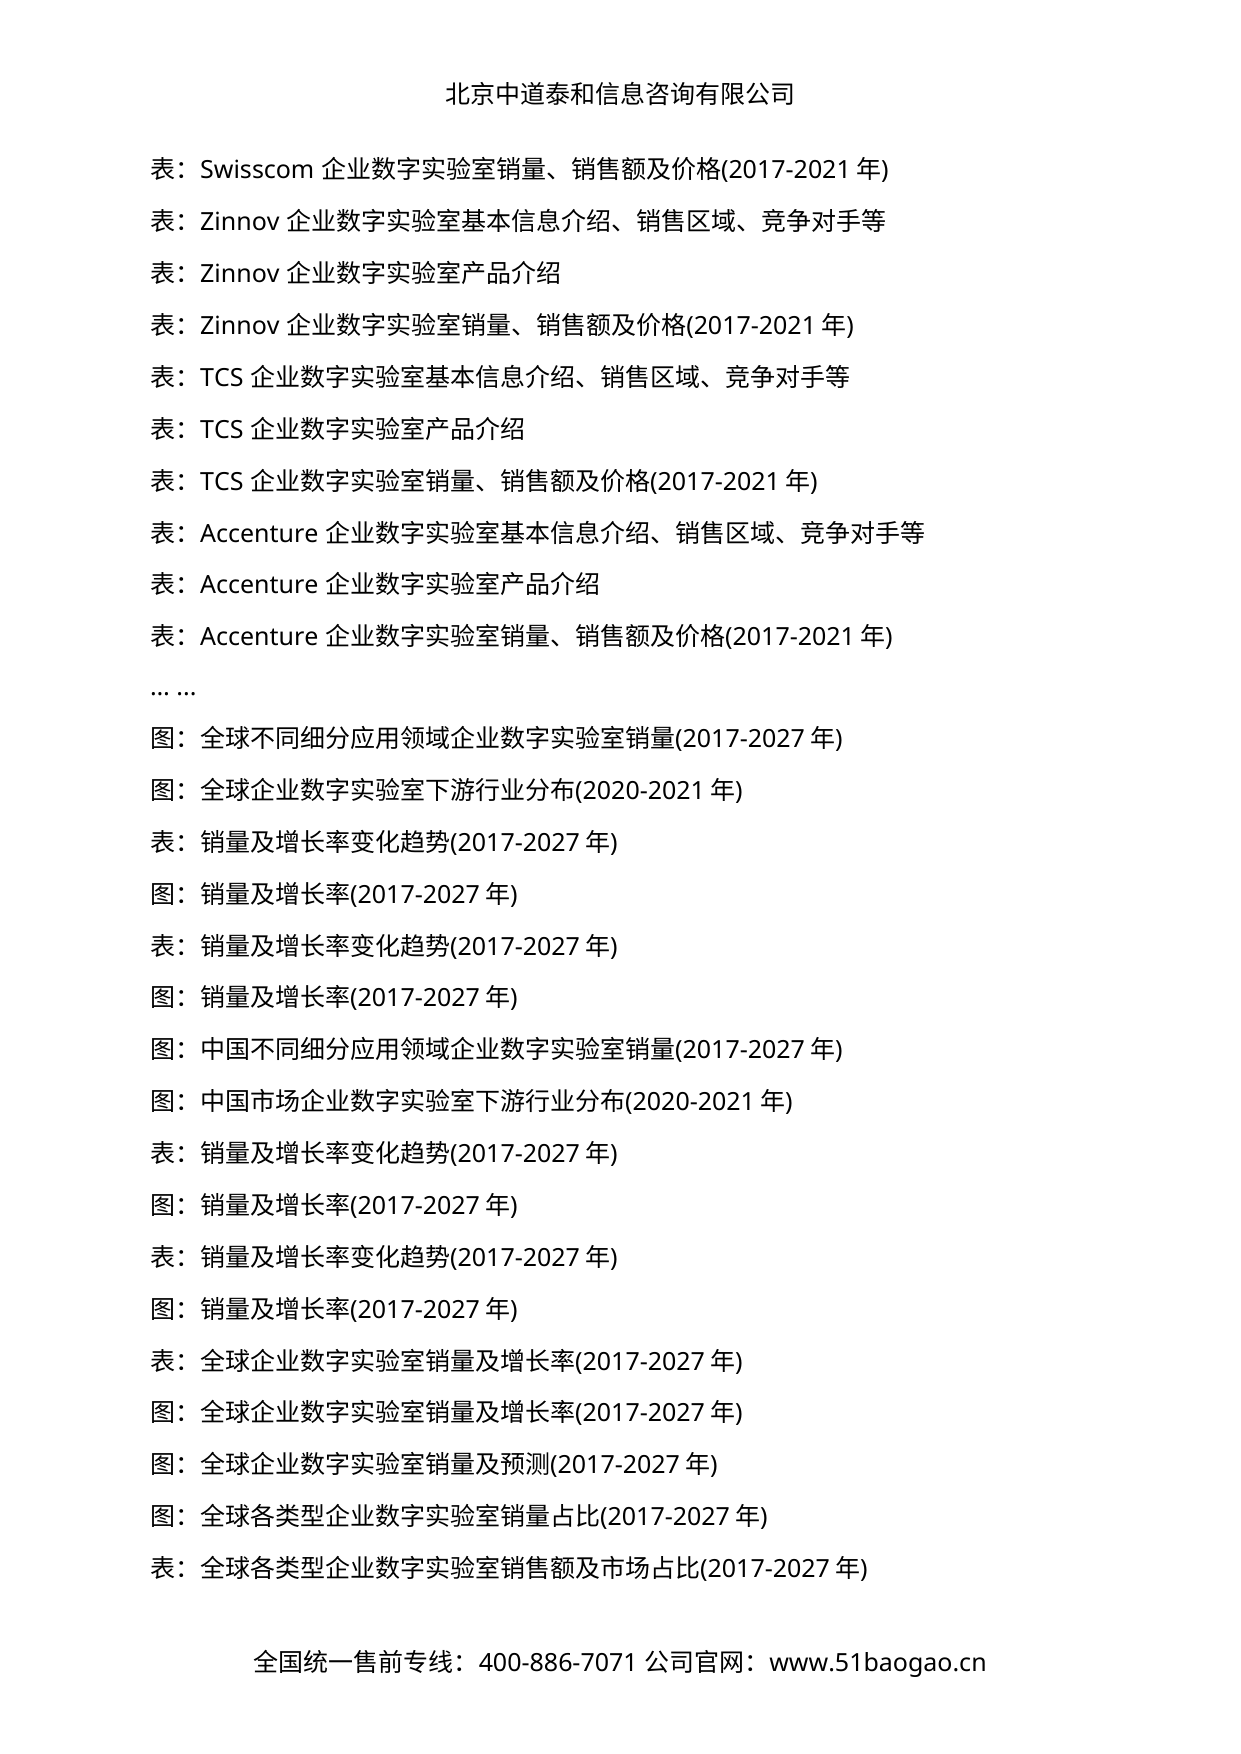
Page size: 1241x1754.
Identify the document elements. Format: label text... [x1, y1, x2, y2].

text 表：全球企业数字实验室销量及增长率(2017-2027年) [150, 1341, 1090, 1377]
text 图：销量及增长率(2017-2027年) [150, 978, 1090, 1014]
text 图：全球企业数字实验室下游行业分布(2020-2021年) [150, 770, 1090, 807]
text 图：销量及增长率(2017-2027年) [150, 1289, 1090, 1325]
text 表：Swisscom 企业数字实验室销量、销售额及价格(2017-2021年) [150, 150, 1090, 186]
text 表：TCS 企业数字实验室产品介绍 [150, 409, 1090, 446]
text 表：销量及增长率变化趋势(2017-2027年) [150, 926, 1090, 962]
text 表：销量及增长率变化趋势(2017-2027年) [150, 1133, 1090, 1170]
text 图：全球企业数字实验室销量及预测(2017-2027年) [150, 1445, 1090, 1481]
text 图：全球不同细分应用领域企业数字实验室销量(2017-2027年) [150, 718, 1090, 755]
text 表：TCS 企业数字实验室基本信息介绍、销售区域、竞争对手等 [150, 357, 1090, 394]
text 表：销量及增长率变化趋势(2017-2027年) [150, 1237, 1090, 1273]
text … ... [150, 669, 1090, 703]
text 图：中国市场企业数字实验室下游行业分布(2020-2021年) [150, 1082, 1090, 1118]
text 图：销量及增长率(2017-2027年) [150, 1185, 1090, 1222]
text 表：TCS 企业数字实验室销量、销售额及价格(2017-2021年) [150, 461, 1090, 497]
text 表：销量及增长率变化趋势(2017-2027年) [150, 822, 1090, 858]
text 表：Accenture 企业数字实验室销量、销售额及价格(2017-2021年) [150, 617, 1090, 653]
text 表：Accenture 企业数字实验室产品介绍 [150, 565, 1090, 601]
text 图：全球各类型企业数字实验室销量占比(2017-2027年) [150, 1497, 1090, 1533]
text 表：Accenture 企业数字实验室基本信息介绍、销售区域、竞争对手等 [150, 513, 1090, 549]
text 图：中国不同细分应用领域企业数字实验室销量(2017-2027年) [150, 1030, 1090, 1066]
text 图：全球企业数字实验室销量及增长率(2017-2027年) [150, 1393, 1090, 1429]
text 表：全球各类型企业数字实验室销售额及市场占比(2017-2027年) [150, 1548, 1090, 1585]
text 表：Zinnov 企业数字实验室销量、销售额及价格(2017-2021年) [150, 306, 1090, 342]
text 表：Zinnov 企业数字实验室基本信息介绍、销售区域、竞争对手等 [150, 202, 1090, 238]
text 表：Zinnov 企业数字实验室产品介绍 [150, 254, 1090, 290]
text 图：销量及增长率(2017-2027年) [150, 874, 1090, 910]
